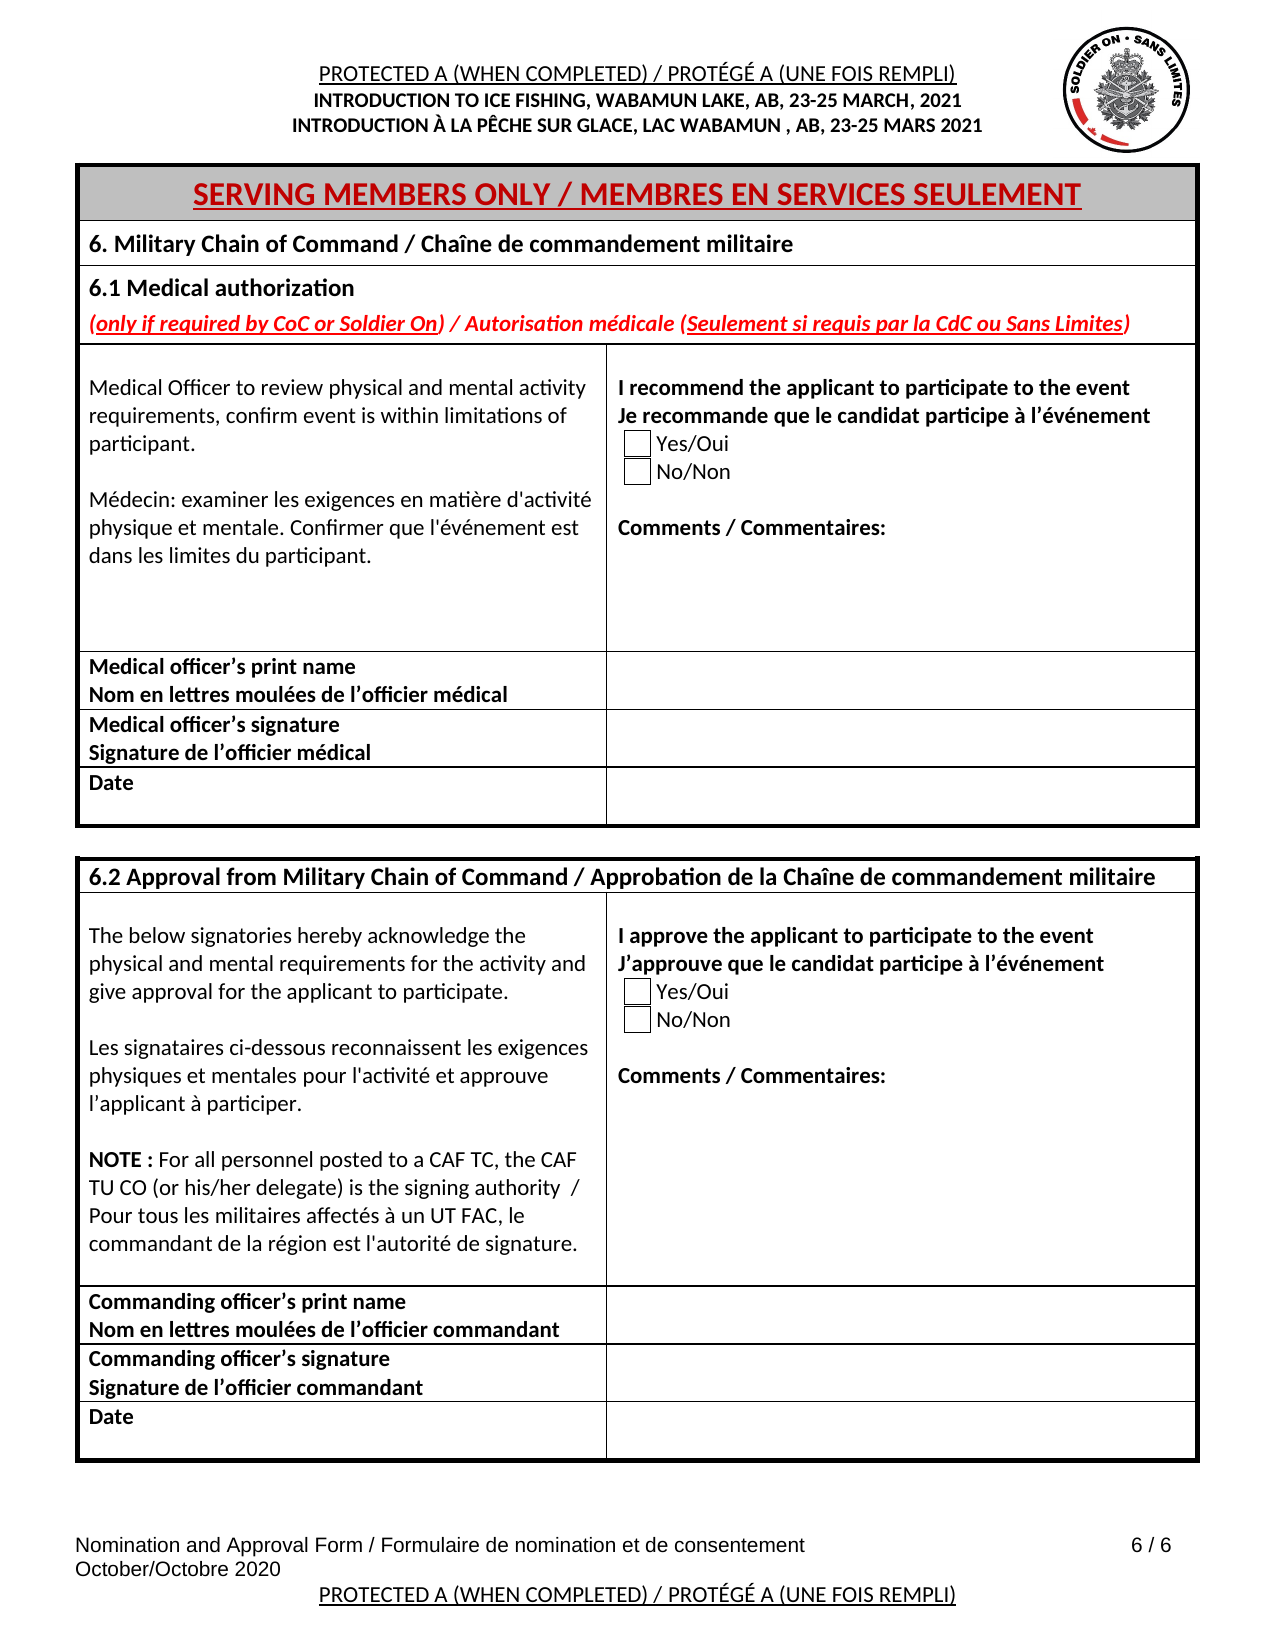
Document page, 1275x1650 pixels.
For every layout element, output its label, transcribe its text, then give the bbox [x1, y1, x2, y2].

table_cell Date [80, 768, 606, 824]
table_cell [607, 768, 1195, 824]
table_cell [607, 1287, 1195, 1343]
table_cell The below signatories hereby acknowledge the physical and mental requirements for the activity and give approval for the applicant to participate. Les signataires ci-dessous reconnaissent les exigences physiques et mentales pour l'activité et approuve l’applicant à participer. NOTE : For all personnel posted to a CAF TC, the CAF TU CO (or his/her delegate) is the signing authority / Pour tous les militaires affectés à un UT FAC, le commandant de la région est l'autorité de signature. [80, 893, 606, 1285]
table_cell Medical officer’s print name Nom en lettres moulées de l’officier médical [80, 652, 606, 708]
table_cell Commanding officer’s print name Nom en lettres moulées de l’officier commandant [80, 1287, 606, 1343]
table_cell Medical officer’s signature Signature de l’officier médical [80, 710, 606, 766]
table_cell Date [80, 1402, 606, 1458]
table_cell 6. Military Chain of Command / Chaîne de commandement militaire [80, 221, 1195, 264]
table_cell I approve the applicant to participate to the event J’approuve que le candidat participe à l’événement Yes/Oui No/Non Comments / Commentaires: [607, 893, 1195, 1285]
table_cell Medical Officer to review physical and mental activity requirements, confirm event is within limitations of participant. Médecin: examiner les exigences en matière d'activité physique et mentale. Confirmer que l'événement est dans les limites du participant. [80, 345, 606, 651]
table_cell Commanding officer’s signature Signature de l’officier commandant [80, 1345, 606, 1401]
table_cell [607, 652, 1195, 708]
table_cell 6.1 Medical authorization (only if required by CoC or Soldier On) / Autorisation médicale (Seulement si requis par la CdC ou Sans Limites) [80, 266, 1195, 343]
table_header SERVING MEMBERS ONLY / MEMBRES EN SERVICES SEULEMENT [80, 167, 1195, 220]
table_cell [607, 710, 1195, 766]
picture [1052, 10, 1200, 158]
table_cell I recommend the applicant to participate to the event Je recommande que le candidat participe à l’événement Yes/Oui No/Non Comments / Commentaires: [607, 345, 1195, 651]
table_cell [607, 1345, 1195, 1401]
table_cell [607, 1402, 1195, 1458]
table_header 6.2 Approval from Military Chain of Command / Approbation de la Chaîne de commandement militaire [80, 861, 1195, 892]
